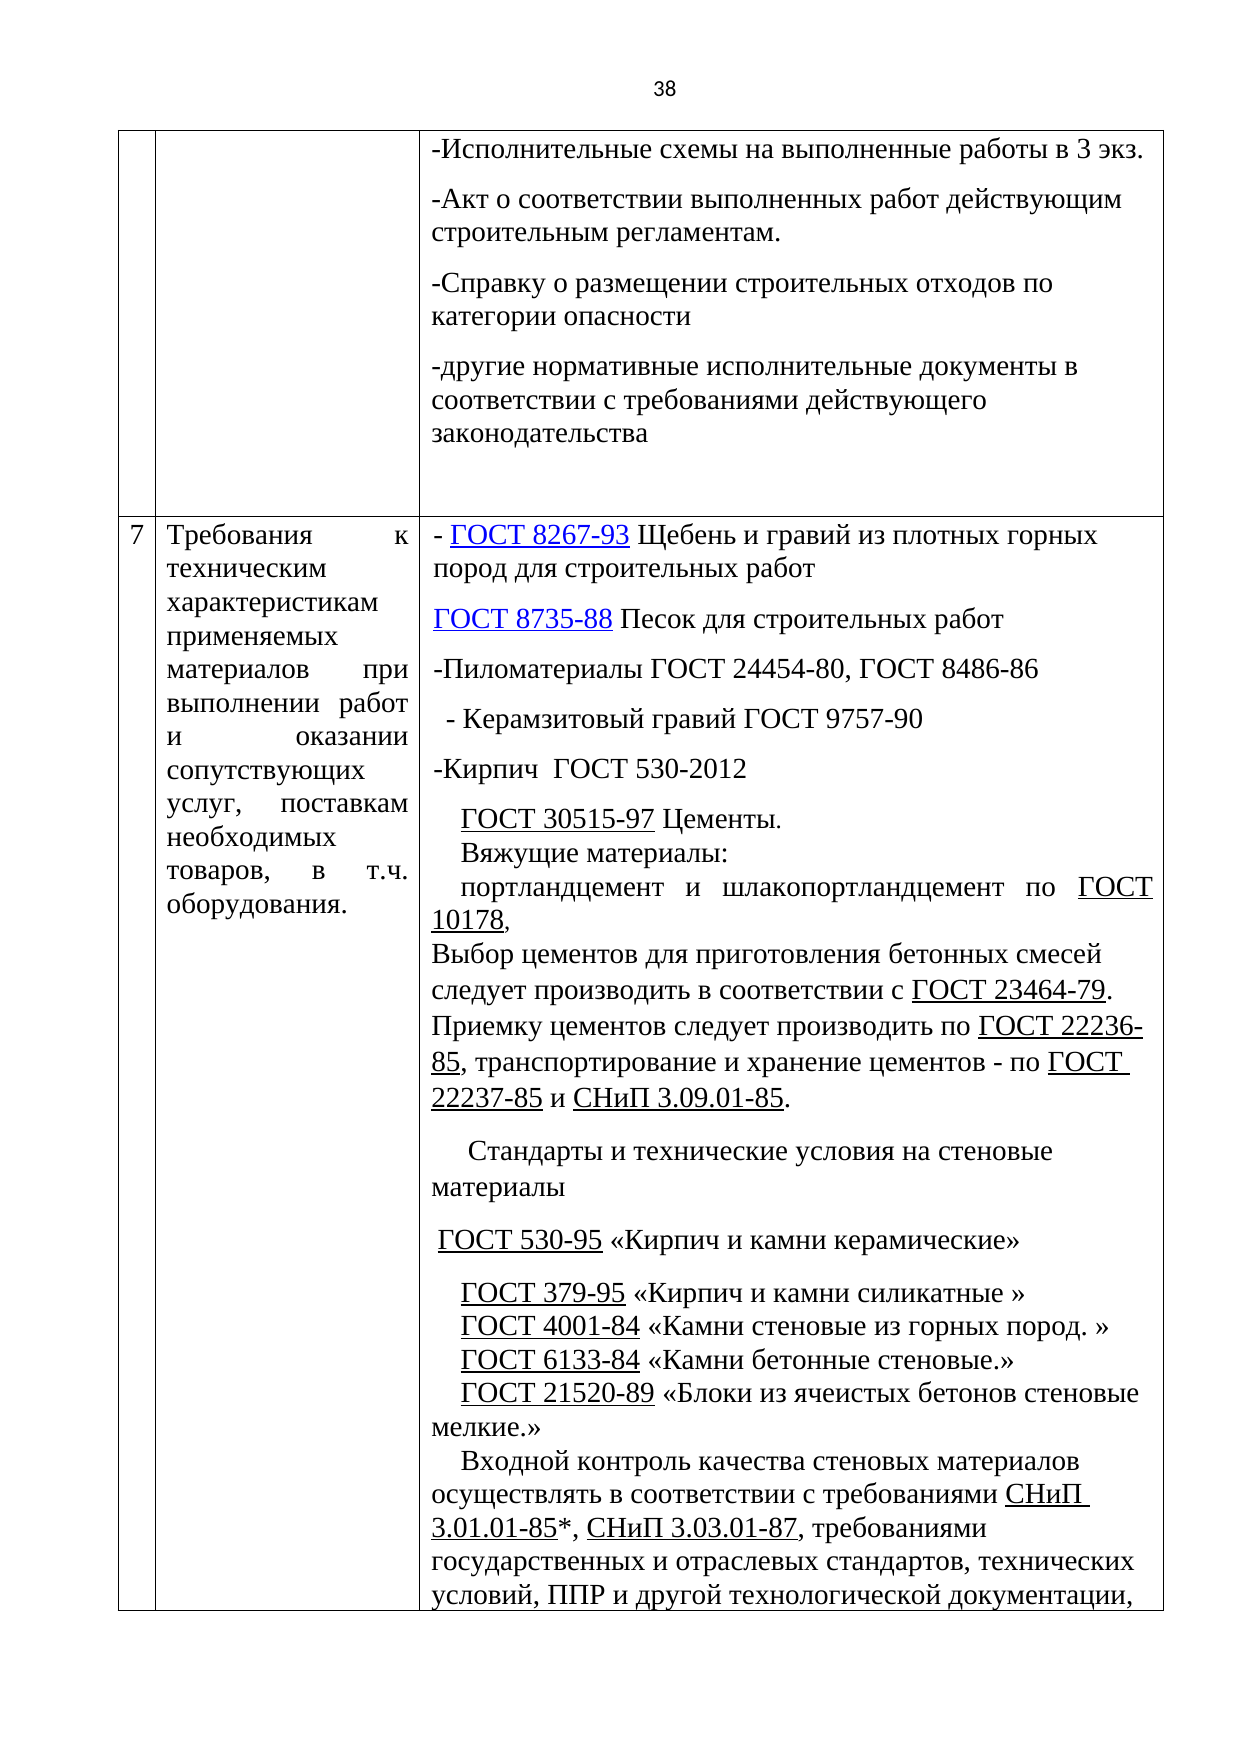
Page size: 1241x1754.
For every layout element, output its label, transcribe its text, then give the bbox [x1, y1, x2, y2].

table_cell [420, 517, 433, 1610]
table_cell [156, 517, 419, 1610]
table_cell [420, 131, 1163, 516]
table_cell 7 [119, 517, 155, 1610]
table_cell 6 [119, 131, 155, 516]
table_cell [156, 131, 419, 516]
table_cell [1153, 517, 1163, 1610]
